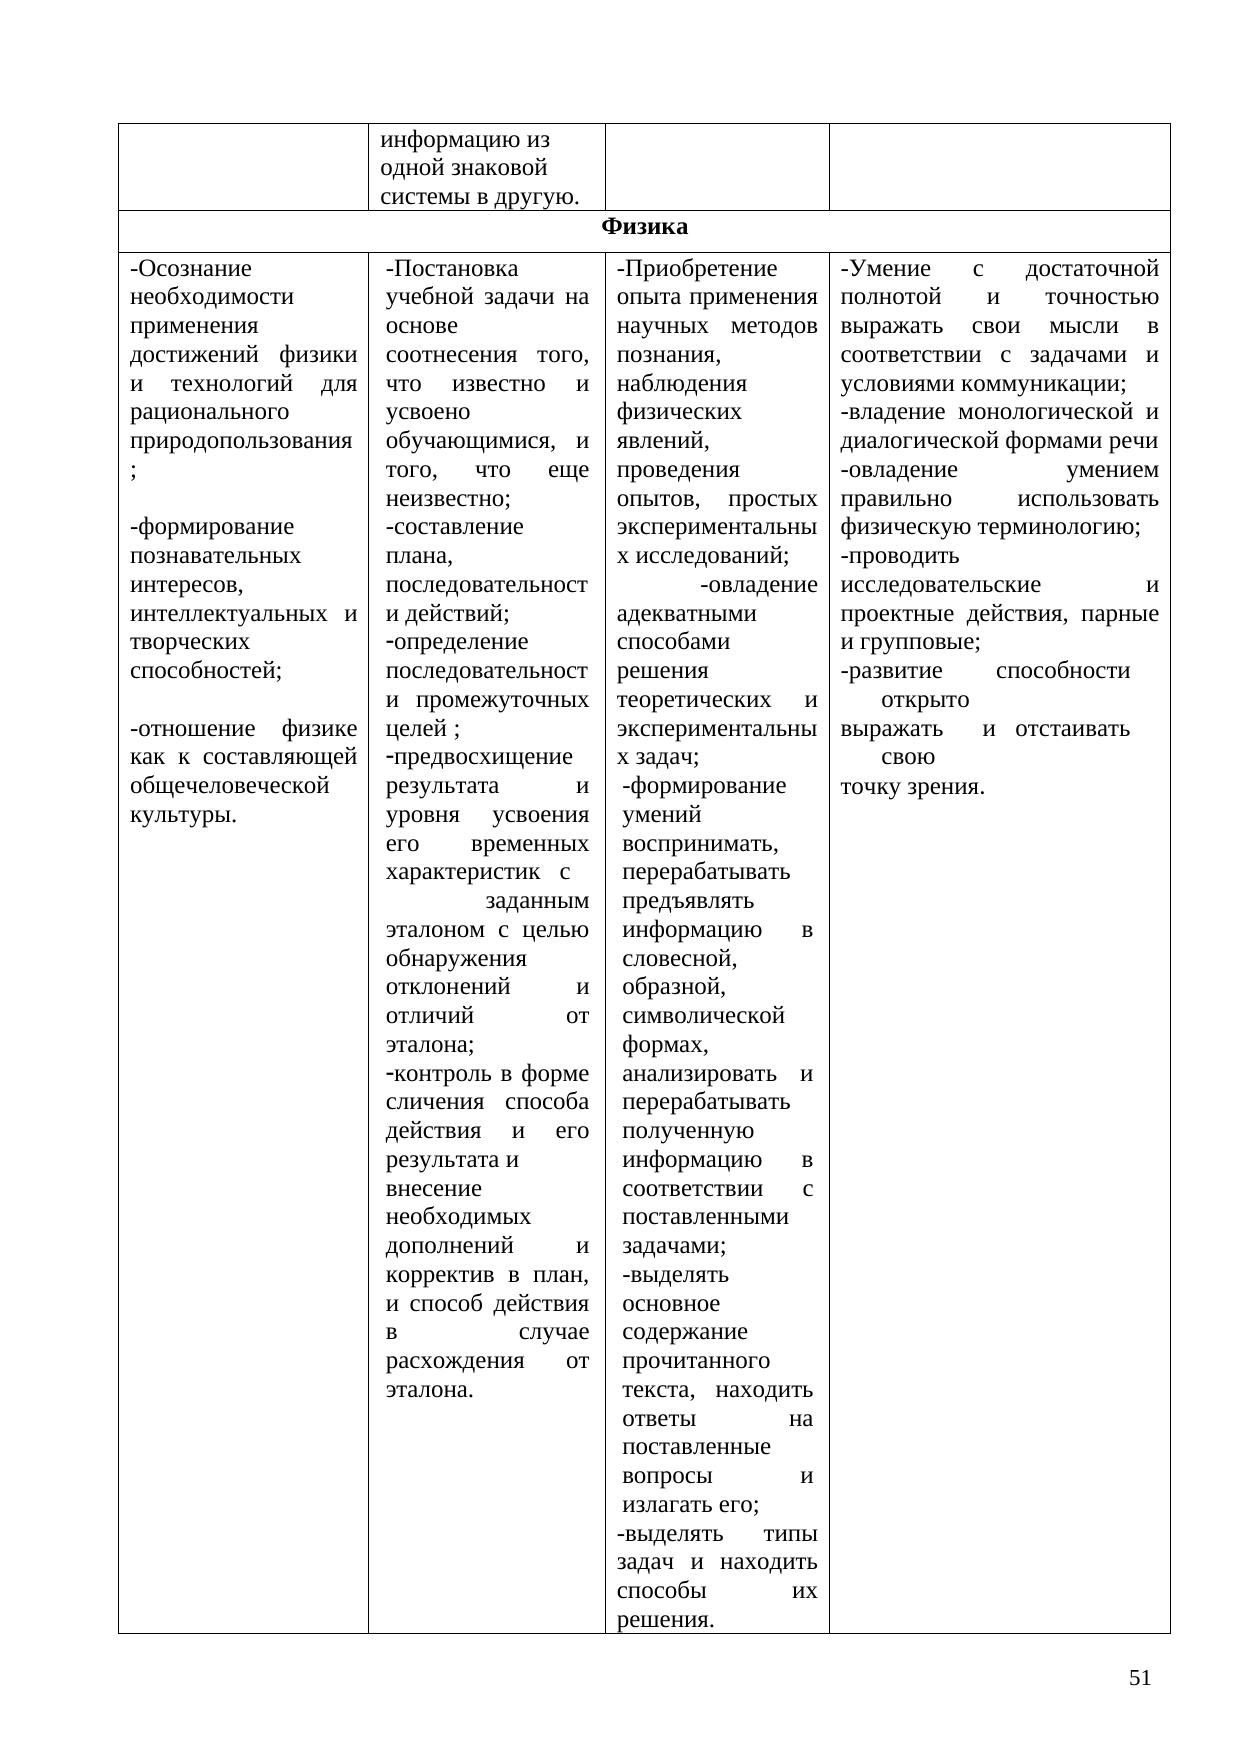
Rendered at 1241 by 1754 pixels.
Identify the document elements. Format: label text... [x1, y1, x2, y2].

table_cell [606, 124, 829, 210]
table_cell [119, 124, 368, 210]
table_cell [830, 124, 1170, 210]
table_cell -Приобретение опыта применения научных методов познания, наблюдения физических явлений, проведения опытов, простых экспериментальных исследований; -овладение адекватными способами решения теоретических и экспериментальных задач; -формирование умений воспринимать, перерабатывать предъявлять информацию в словесной, образной, символической формах, анализировать и перерабатывать полученную информацию в соответствии с поставленными задачами; -выделять основное содержание прочитанного текста, находить ответы на поставленные вопросы и излагать его; -выделять типы задач и находить способы их решения. [606, 253, 829, 1633]
table_cell Физика [119, 211, 1170, 252]
table_cell -Осознание необходимости применения достижений физики и технологий для рационального природопользования; -формирование познавательных интересов, интеллектуальных и творческих способностей; -отношение физике как к составляющей общечеловеческой культуры. [119, 253, 368, 1633]
table_cell -Умение с достаточной полнотой и точностью выражать свои мысли в соответствии с задачами и условиями коммуникации; -владение монологической и диалогической формами речи -овладение умением правильно использовать физическую терминологию; -проводить исследовательские и проектные действия, парные и групповые; -развитие способности открыто выражать и отстаивать свою точку зрения. [830, 253, 1170, 1633]
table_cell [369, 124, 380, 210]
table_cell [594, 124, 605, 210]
table_cell -Постановка учебной задачи на основе соотнесения того, что известно и усвоено обучающимися, и того, что еще неизвестно; -составление плана, последовательности действий; определение последовательности промежуточных целей ; предвосхищение результата и уровня усвоения его временных характеристик с заданным эталоном с целью обнаружения отклонений и отличий от эталона; контроль в форме сличения способа действия и его результата и внесение необходимых дополнений и корректив в план, и способ действия в случае расхождения от эталона. [369, 253, 605, 1633]
